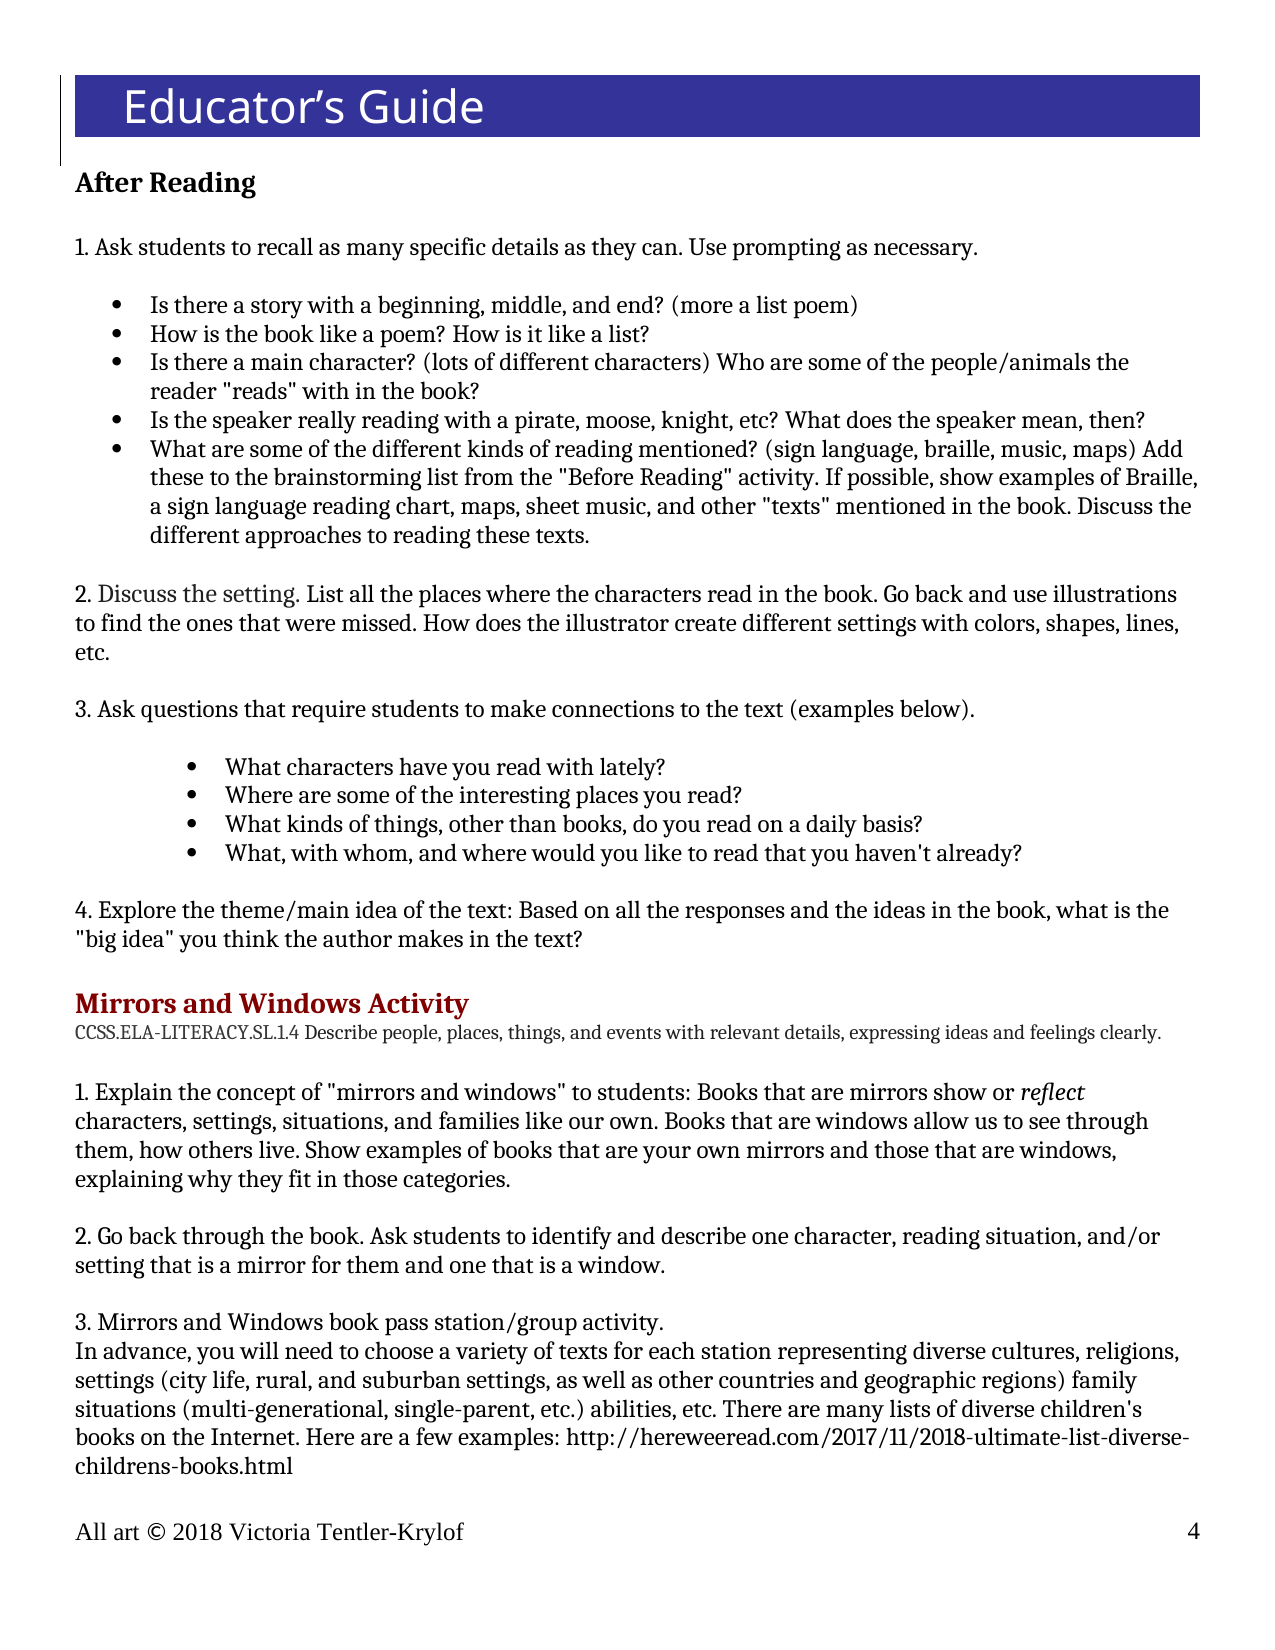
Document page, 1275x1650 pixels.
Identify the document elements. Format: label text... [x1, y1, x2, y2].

list Is the speaker really reading with a pirate, moose, knight, etc? What does the speaker mean, then? [112, 406, 1200, 434]
list What are some of the different kinds of reading mentioned? (sign language, braille, music, maps) Add these to the brainstorming list from the "Before Reading" activity. If possible, show examples of Braille, a sign language reading chart, maps, sheet music, and other "texts" mentioned in the book. Discuss the different approaches to reading these texts. [112, 434, 1200, 549]
text 3. Ask questions that require students to make connections to the text (examples below). [75, 695, 1200, 724]
text 1. Ask students to recall as many specific details as they can. Use prompting as necessary. [75, 233, 1200, 262]
list What, with whom, and where would you like to read that you haven't already? [187, 839, 1200, 867]
list Is there a story with a beginning, middle, and end? (more a list poem) [112, 291, 1200, 319]
list Is there a main character? (lots of different characters) Who are some of the people/animals the reader "reads" with in the book? [112, 348, 1200, 406]
text Mirrors and Windows Activity [75, 987, 1200, 1021]
text 1. Explain the concept of "mirrors and windows" to students: Books that are mirrors show or reflect characters, settings, situations, and families like our own. Books that are windows allow us to see through them, how others live. Show examples of books that are your own mirrors and those that are windows, explaining why they fit in those categories. [75, 1078, 1200, 1193]
text 2. Discuss the setting. List all the places where the characters read in the book. Go back and use illustrations to find the ones that were missed. How does the illustrator create different settings with colors, shapes, lines, etc. [75, 579, 1200, 666]
list What kinds of things, other than books, do you read on a daily basis? [187, 810, 1200, 839]
list Where are some of the interesting places you read? [187, 781, 1200, 810]
text 4. Explore the theme/main idea of the text: Based on all the responses and the ideas in the book, what is the "big idea" you think the author makes in the text? [75, 896, 1200, 954]
text 3. Mirrors and Windows book pass station/group activity. [75, 1308, 1200, 1337]
text After Reading [75, 166, 1200, 200]
list What characters have you read with lately? [187, 752, 1200, 781]
text In advance, you will need to choose a variety of texts for each station representing diverse cultures, religions, settings (city life, rural, and suburban settings, as well as other countries and geographic regions) family situations (multi-generational, single-parent, etc.) abilities, etc. There are many lists of diverse children's books on the Internet. Here are a few examples: http://hereweeread.com/2017/11/2018-ultimate-list-diverse-childrens-books.html [75, 1337, 1200, 1481]
text CCSS.ELA-LITERACY.SL.1.4 Describe people, places, things, and events with relevant details, expressing ideas and feelings clearly. [75, 1021, 1200, 1045]
text 2. Go back through the book. Ask students to identify and describe one character, reading situation, and/or setting that is a mirror for them and one that is a window. [75, 1222, 1200, 1279]
list How is the book like a poem? How is it like a list? [112, 319, 1200, 348]
